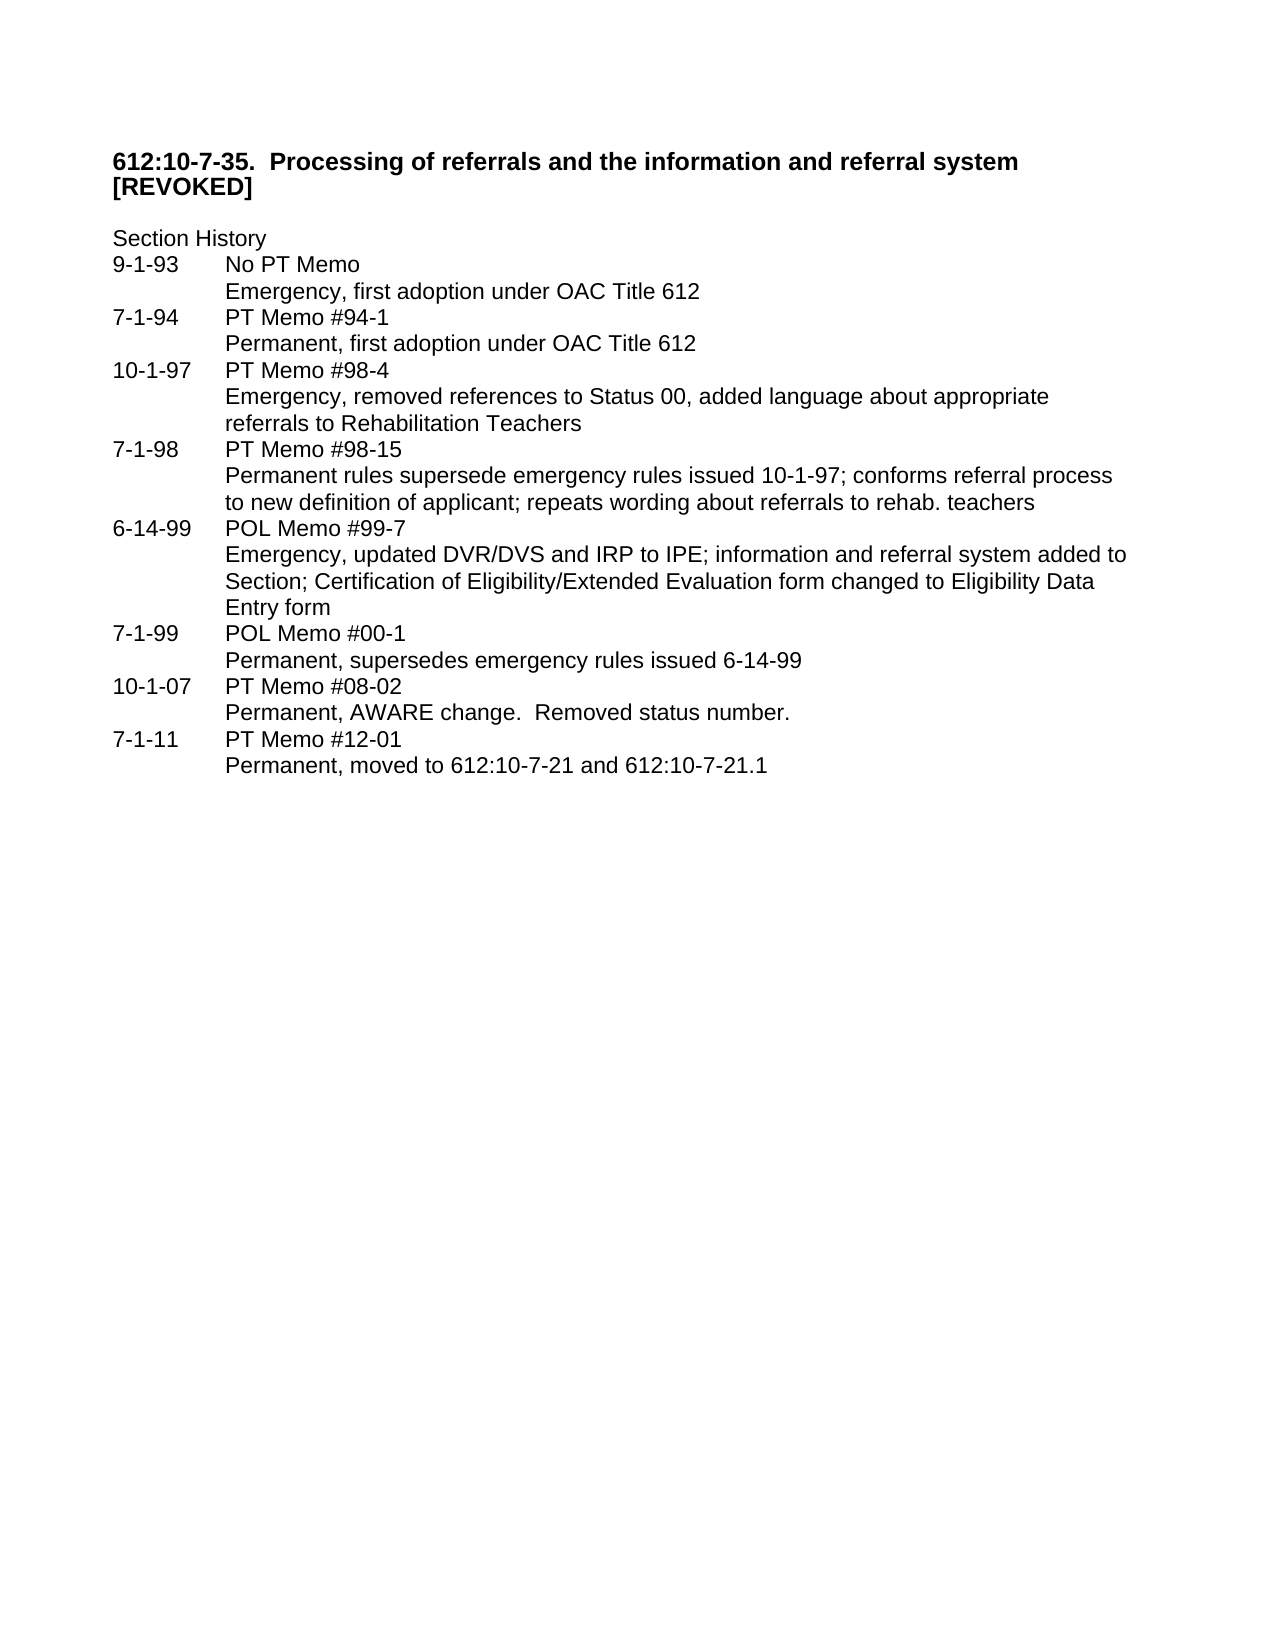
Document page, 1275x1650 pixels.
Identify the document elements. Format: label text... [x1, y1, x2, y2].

text Permanent, supersedes emergency rules issued 6-14-99 [112, 647, 1134, 673]
text 10-1-07 PT Memo #08-02 [112, 673, 1134, 699]
text Emergency, first adoption under OAC Title 612 [112, 278, 1134, 304]
subtitle 612:10-7-35. Processing of referrals and the information and referral system [REVOKED] [112, 150, 1134, 200]
text Section History [112, 225, 1134, 251]
text Permanent, AWARE change. Removed status number. [112, 699, 1134, 726]
text 6-14-99 POL Memo #99-7 [112, 515, 1134, 541]
text Emergency, removed references to Status 00, added language about appropriate referrals to Rehabilitation Teachers [225, 383, 1134, 436]
text 7-1-94 PT Memo #94-1 [112, 304, 1134, 330]
text Emergency, updated DVR/DVS and IRP to IPE; information and referral system added to Section; Certification of Eligibility/Extended Evaluation form changed to Eligibility Data Entry form [225, 541, 1134, 620]
text 7-1-99 POL Memo #00-1 [112, 620, 1134, 647]
text 7-1-11 PT Memo #12-01 [112, 726, 1134, 752]
text 10-1-97 PT Memo #98-4 [112, 357, 1134, 383]
text Permanent, moved to 612:10-7-21 and 612:10-7-21.1 [112, 752, 1134, 778]
text Permanent rules supersede emergency rules issued 10-1-97; conforms referral process to new definition of applicant; repeats wording about referrals to rehab. teachers [225, 462, 1134, 515]
text 9-1-93 No PT Memo [112, 251, 1134, 278]
text 7-1-98 PT Memo #98-15 [112, 436, 1134, 462]
text Permanent, first adoption under OAC Title 612 [112, 330, 1134, 357]
